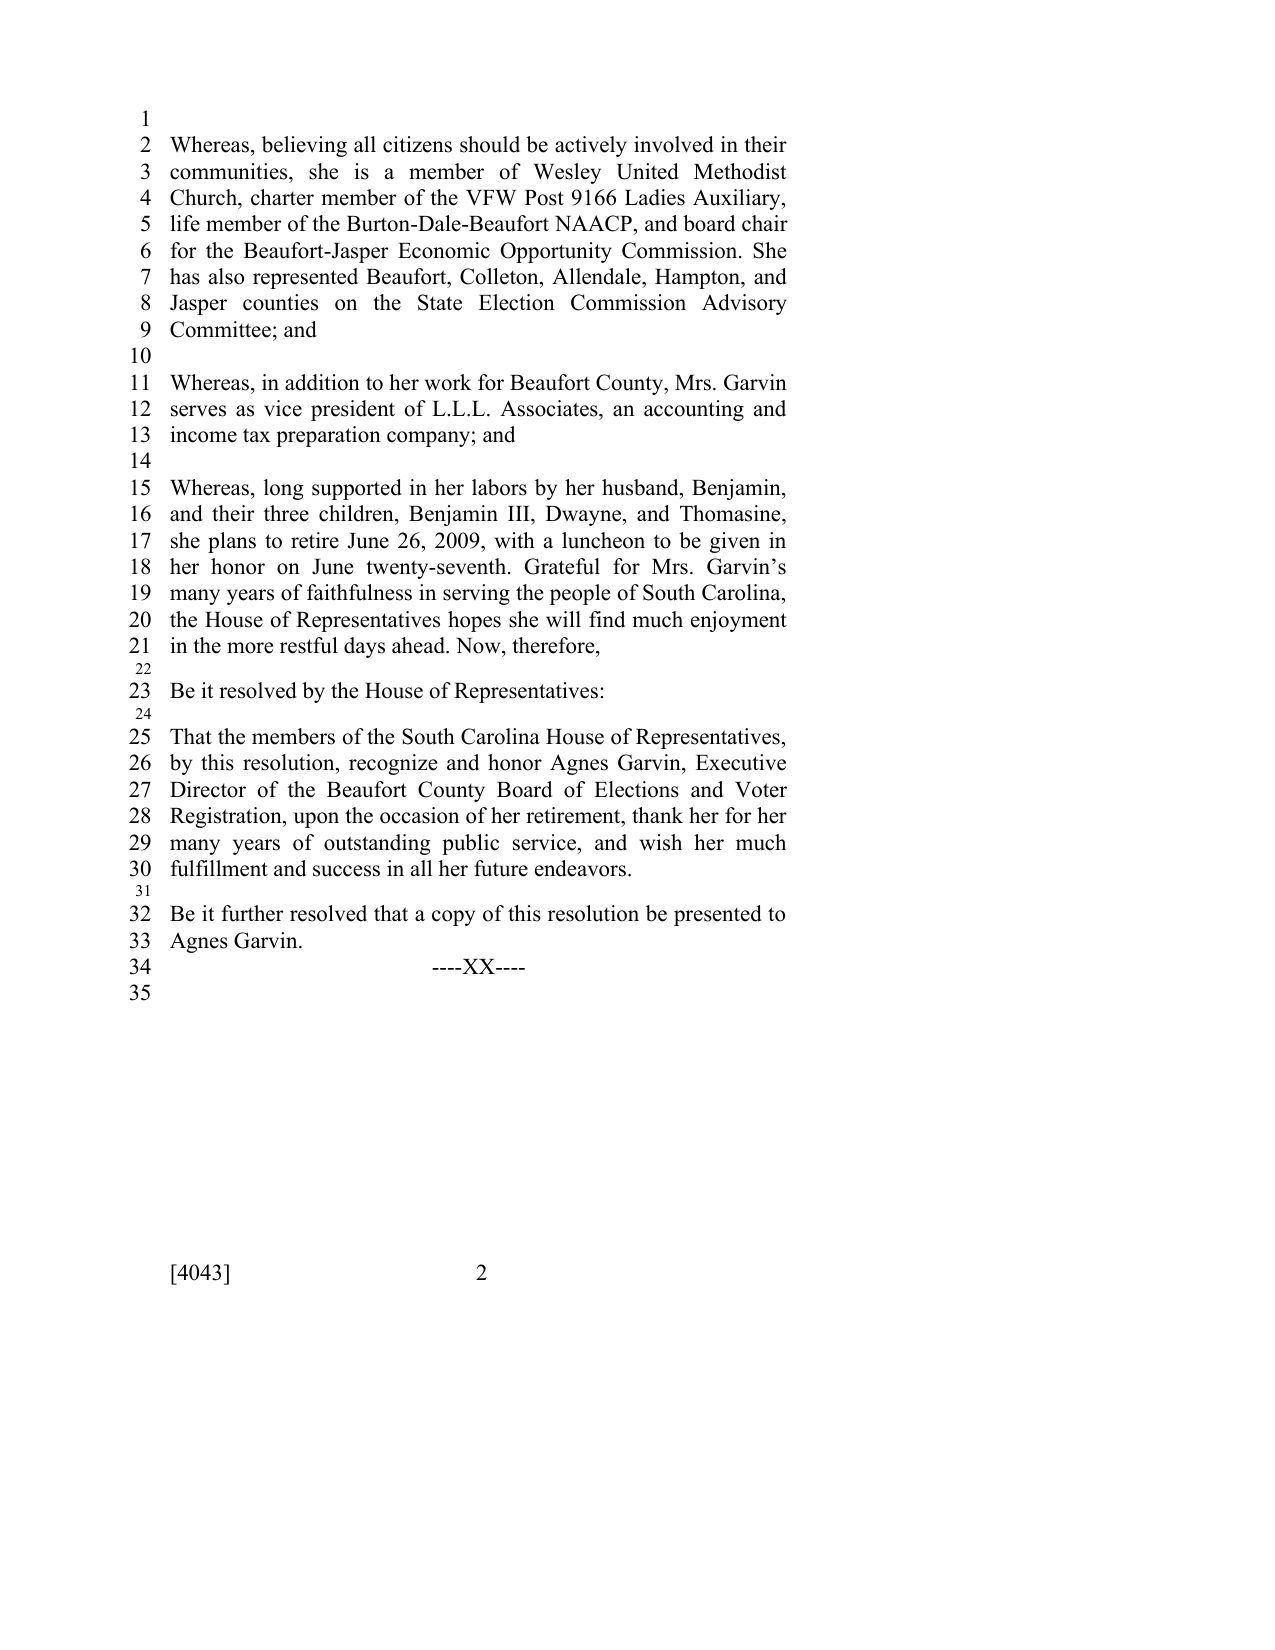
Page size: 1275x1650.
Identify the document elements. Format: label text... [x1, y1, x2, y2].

text Whereas, in addition to her work for Beaufort County, Mrs. Garvin serves as vice president of L.L.L. Associates, an accounting and income tax preparation company; and [169, 368, 787, 448]
text Be it resolved by the House of Representatives: [169, 678, 787, 704]
text Be it further resolved that a copy of this resolution be presented to Agnes Garvin. [169, 900, 787, 953]
text Whereas, believing all citizens should be actively involved in their communities, she is a member of Wesley United Methodist Church, charter member of the VFW Post 9166 Ladies Auxiliary, life member of the Burton-Dale-Beaufort NAACP, and board chair for the Beaufort-Jasper Economic Opportunity Commission. She has also represented Beaufort, Colleton, Allendale, Hampton, and Jasper counties on the State Election Commission Advisory Committee; and [169, 131, 787, 342]
text ----XX---- [169, 953, 787, 979]
text Whereas, long supported in her labors by her husband, Benjamin, and their three children, Benjamin III, Dwayne, and Thomasine, she plans to retire June 26, 2009, with a luncheon to be given in her honor on June twenty-seventh. Grateful for Mrs. Garvin’s many years of faithfulness in serving the people of South Carolina, the House of Representatives hopes she will find much enjoyment in the more restful days ahead. Now, therefore, [169, 474, 787, 658]
text That the members of the South Carolina House of Representatives, by this resolution, recognize and honor Agnes Garvin, Executive Director of the Beaufort County Board of Elections and Voter Registration, upon the occasion of her retirement, thank her for her many years of outstanding public service, and wish her much fulfillment and success in all her future endeavors. [169, 723, 787, 881]
